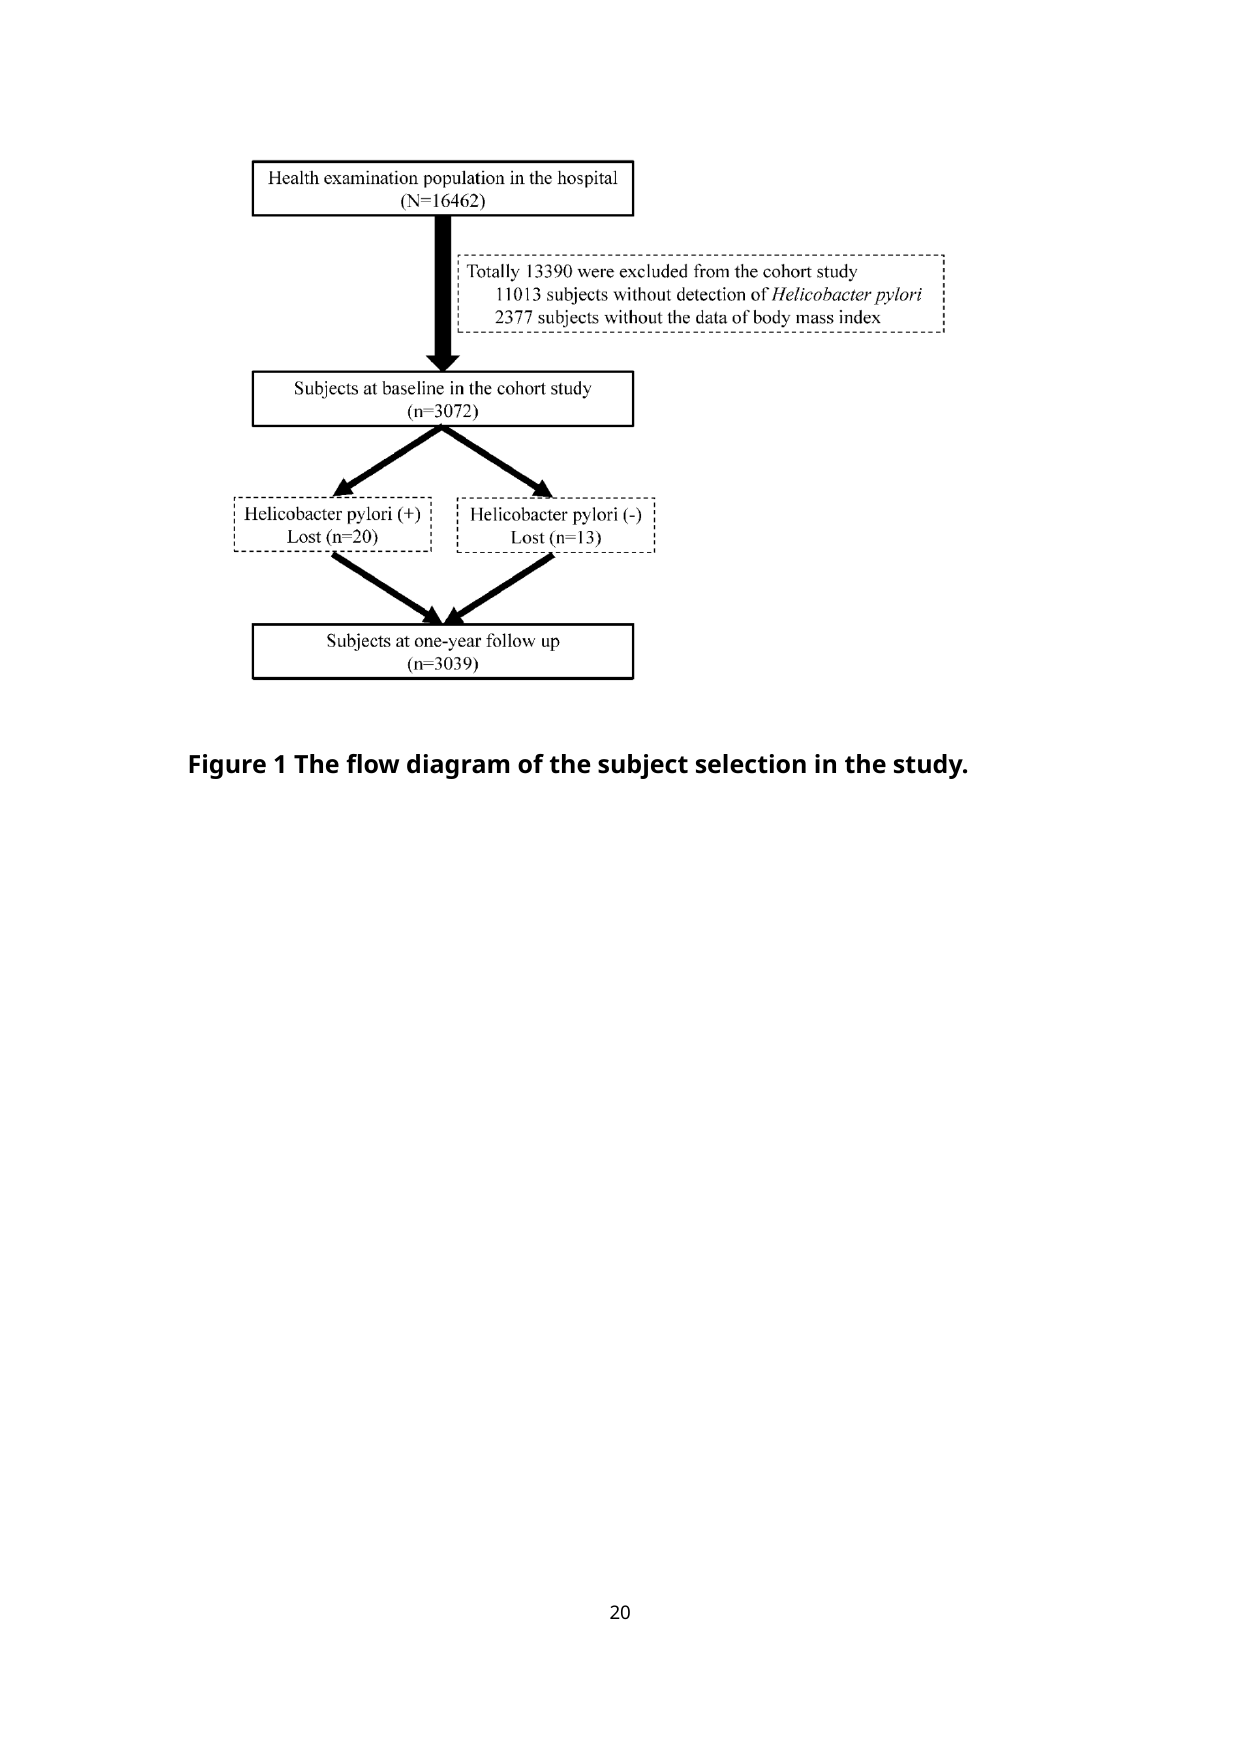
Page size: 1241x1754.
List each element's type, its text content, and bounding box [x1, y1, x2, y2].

text Figure 1 The flow diagram of the subject selection in the study. [187, 747, 1053, 781]
picture [187, 159, 951, 732]
